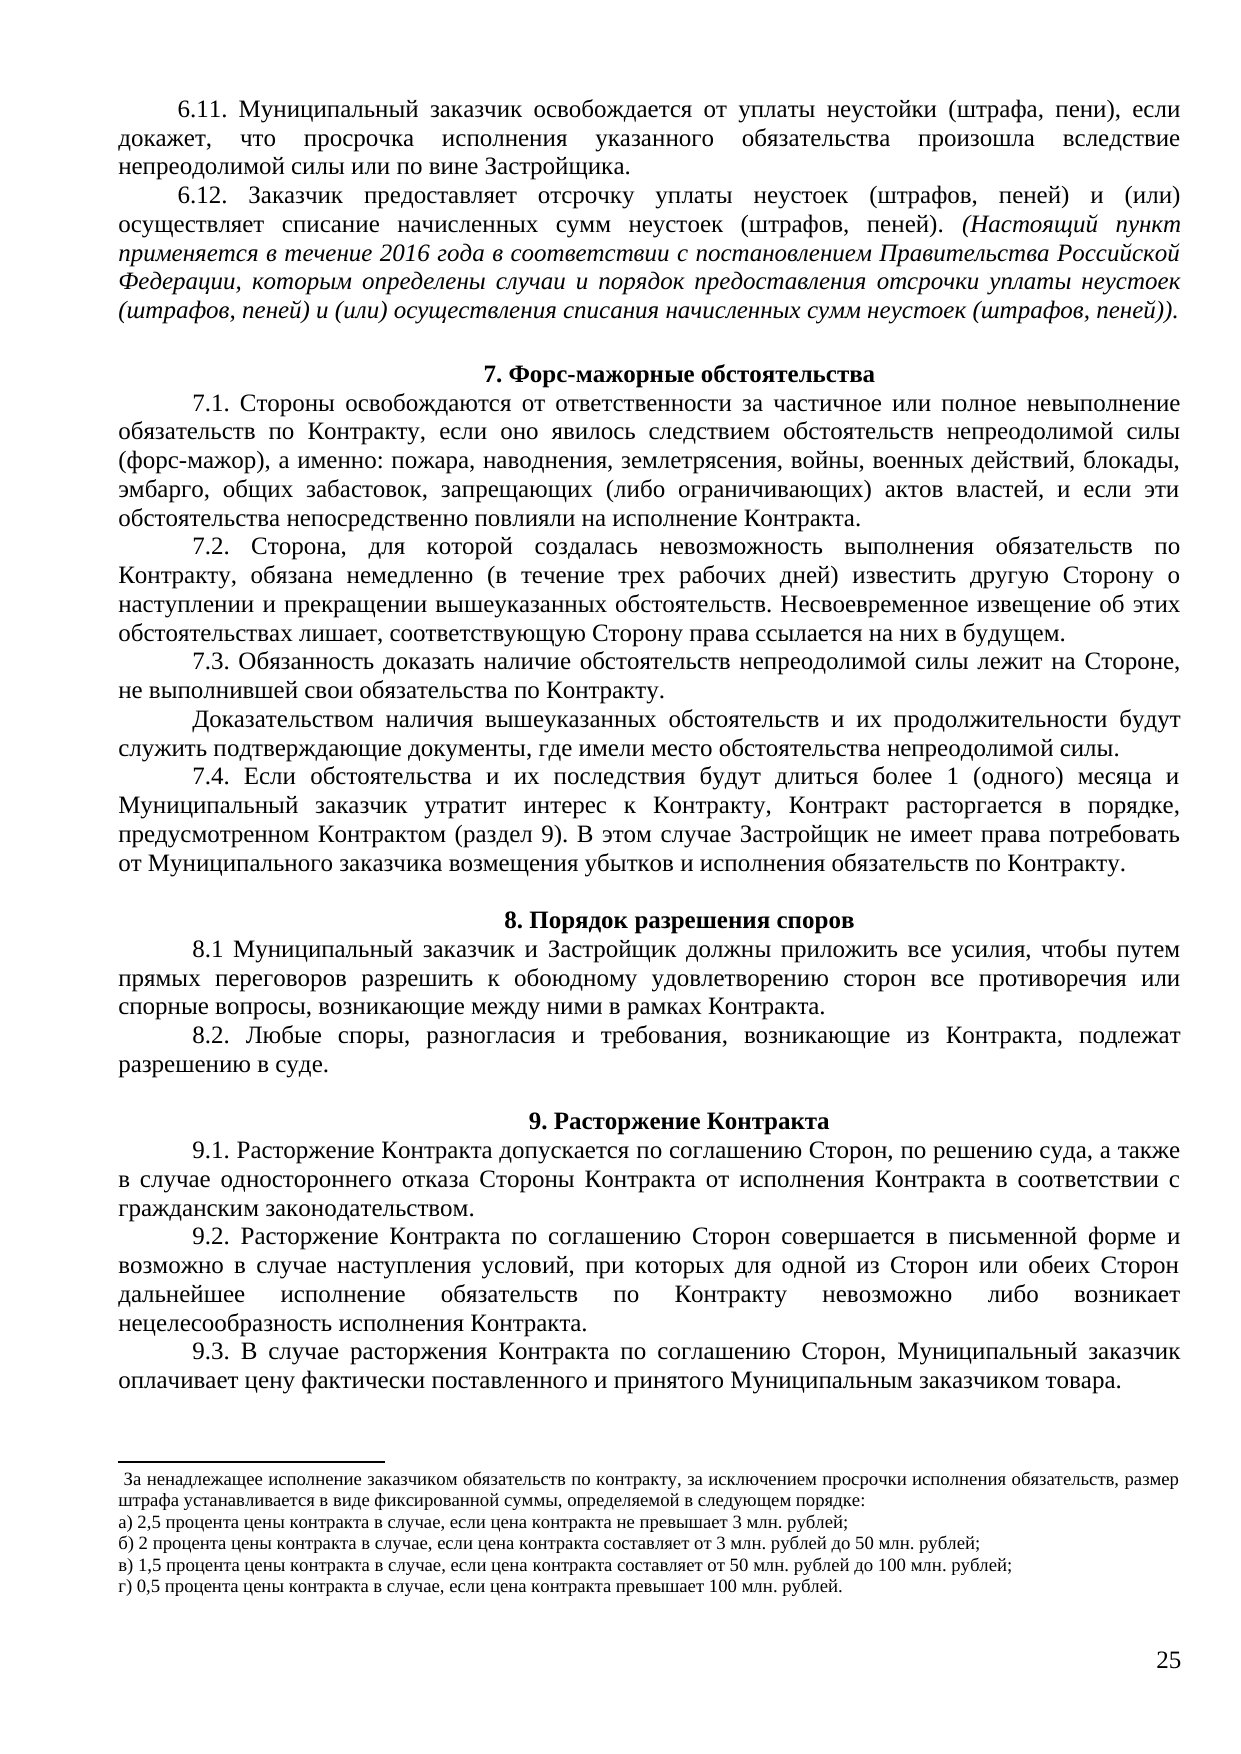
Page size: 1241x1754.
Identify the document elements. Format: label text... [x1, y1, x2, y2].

text 8.2. Любые споры, разногласия и требования, возникающие из Контракта, подлежат разрешению в суде. [118, 1020, 1181, 1078]
text Доказательством наличия вышеуказанных обстоятельств и их продолжительности будут служить подтверждающие документы, где имели место обстоятельства непреодолимой силы. [118, 704, 1181, 761]
text 9. Расторжение Контракта [118, 1106, 1181, 1135]
text 8.1 Муниципальный заказчик и Застройщик должны приложить все усилия, чтобы путем прямых переговоров разрешить к обоюдному удовлетворению сторон все противоречия или спорные вопросы, возникающие между ними в рамках Контракта. [118, 934, 1181, 1020]
text 9.2. Расторжение Контракта по соглашению Сторон совершается в письменной форме и возможно в случае наступления условий, при которых для одной из Сторон или обеих Сторон дальнейшее исполнение обязательств по Контракту невозможно либо возникает нецелесообразность исполнения Контракта. [118, 1221, 1181, 1336]
text 7.3. Обязанность доказать наличие обстоятельств непреодолимой силы лежит на Стороне, не выполнившей свои обязательства по Контракту. [118, 646, 1181, 704]
text 7. Форс-мажорные обстоятельства [118, 359, 1181, 388]
text 6.11. Муниципальный заказчик освобождается от уплаты неустойки (штрафа, пени), если докажет, что просрочка исполнения указанного обязательства произошла вследствие непреодолимой силы или по вине Застройщика. [118, 94, 1181, 180]
text 8. Порядок разрешения споров [118, 905, 1181, 934]
text 6.12. Заказчик предоставляет отсрочку уплаты неустоек (штрафов, пеней) и (или) осуществляет списание начисленных сумм неустоек (штрафов, пеней). (Настоящий пункт применяется в течение 2016 года в соответствии с постановлением Правительства Российской Федерации, которым определены случаи и порядок предоставления отсрочки уплаты неустоек (штрафов, пеней) и (или) осуществления списания начисленных сумм неустоек (штрафов, пеней)). [118, 180, 1181, 324]
text 7.2. Сторона, для которой создалась невозможность выполнения обязательств по Контракту, обязана немедленно (в течение трех рабочих дней) известить другую Сторону о наступлении и прекращении вышеуказанных обстоятельств. Несвоевременное извещение об этих обстоятельствах лишает, соответствующую Сторону права ссылается на них в будущем. [118, 531, 1181, 646]
text 9.3. В случае расторжения Контракта по соглашению Сторон, Муниципальный заказчик оплачивает цену фактически поставленного и принятого Муниципальным заказчиком товара. [118, 1336, 1181, 1394]
text 9.1. Расторжение Контракта допускается по соглашению Сторон, по решению суда, а также в случае одностороннего отказа Стороны Контракта от исполнения Контракта в соответствии с гражданским законодательством. [118, 1135, 1181, 1221]
text 7.1. Стороны освобождаются от ответственности за частичное или полное невыполнение обязательств по Контракту, если оно явилось следствием обстоятельств непреодолимой силы (форс-мажор), а именно: пожара, наводнения, землетрясения, войны, военных действий, блокады, эмбарго, общих забастовок, запрещающих (либо ограничивающих) актов властей, и если эти обстоятельства непосредственно повлияли на исполнение Контракта. [118, 388, 1181, 531]
text 7.4. Если обстоятельства и их последствия будут длиться более 1 (одного) месяца и Муниципальный заказчик утратит интерес к Контракту, Контракт расторгается в порядке, предусмотренном Контрактом (раздел 9). В этом случае Застройщик не имеет права потребовать от Муниципального заказчика возмещения убытков и исполнения обязательств по Контракту. [118, 761, 1181, 876]
